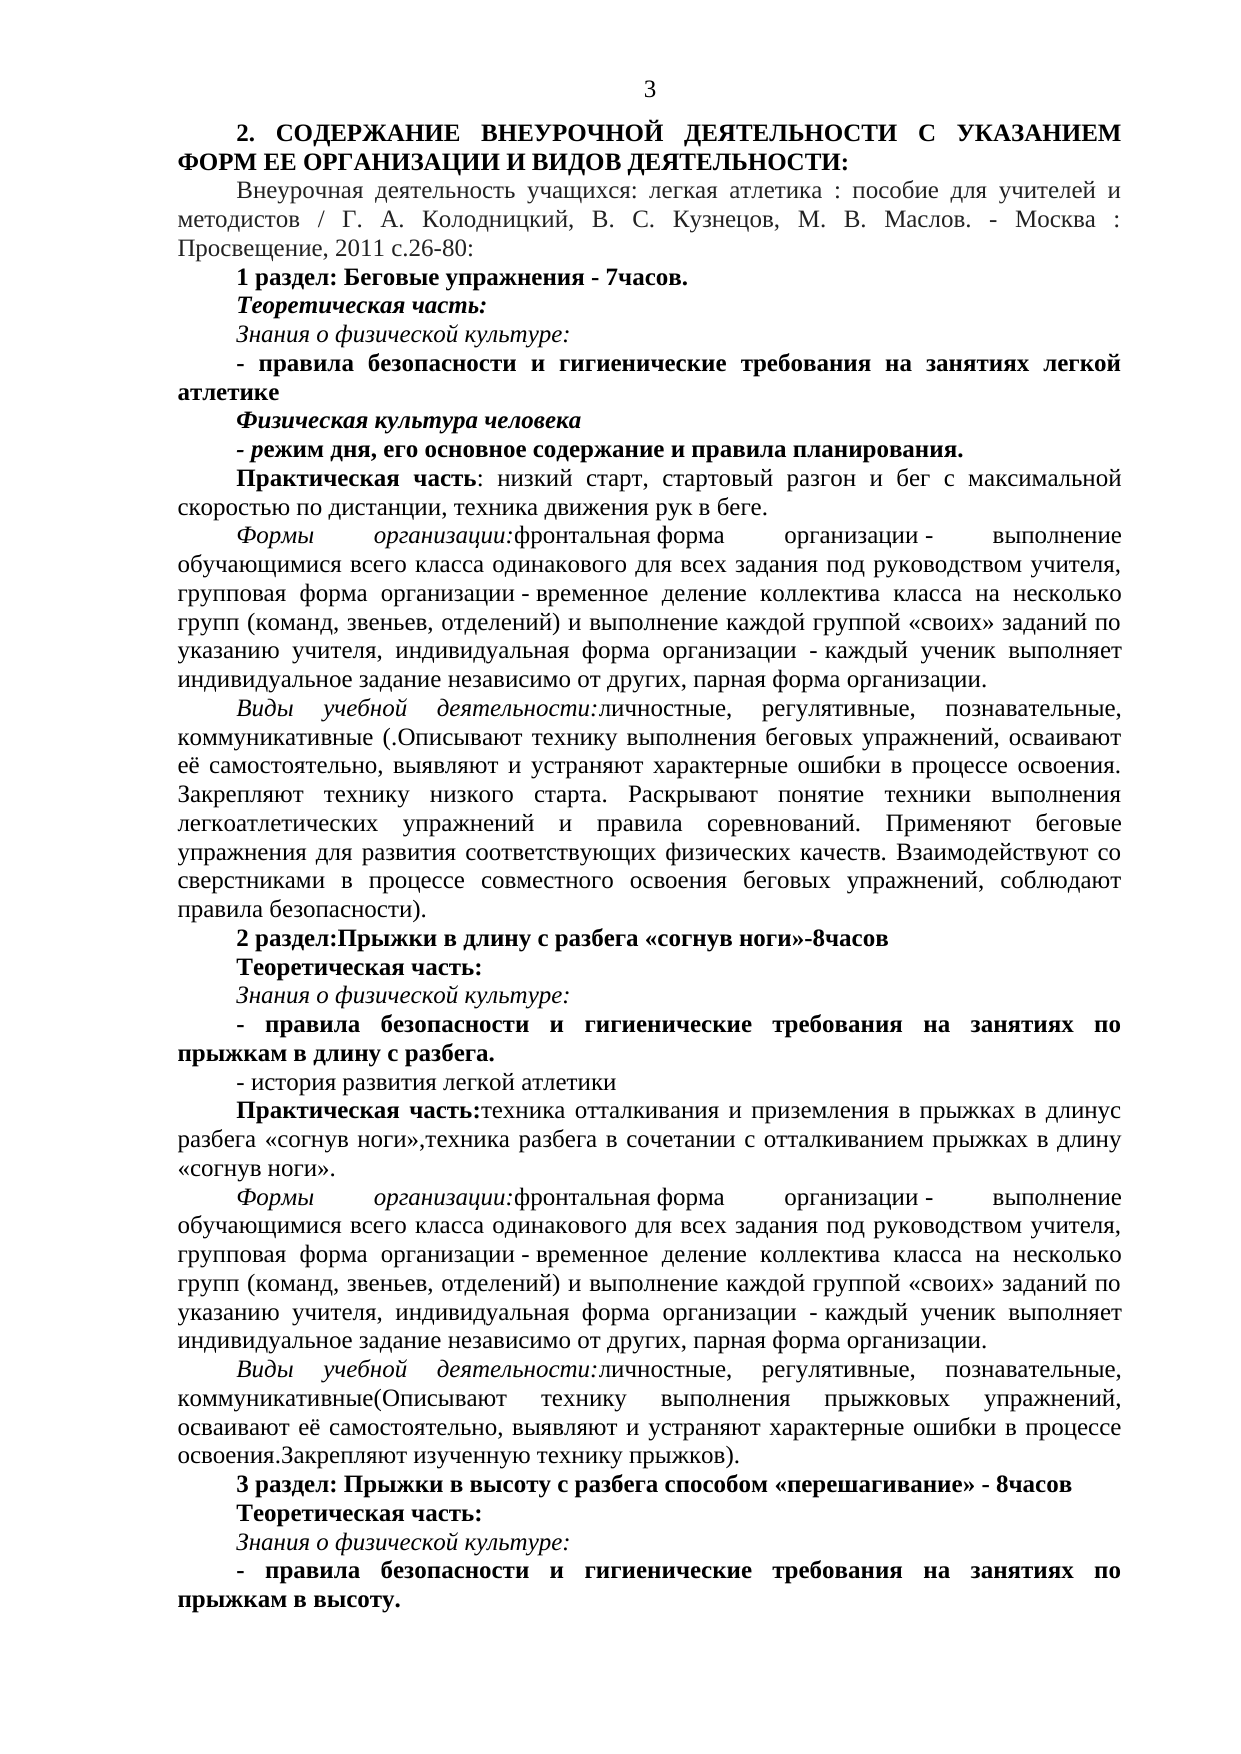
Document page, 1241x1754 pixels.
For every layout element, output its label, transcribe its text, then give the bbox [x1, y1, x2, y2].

text 2. СОДЕРЖАНИЕ ВНЕУРОЧНОЙ ДЕЯТЕЛЬНОСТИ С УКАЗАНИЕМ ФОРМ ЕЕ ОРГАНИЗАЦИИ И ВИДОВ ДЕЯТЕЛЬНОСТИ: [177, 118, 1122, 176]
text 1 раздел: Беговые упражнения - 7часов. [177, 262, 1122, 291]
text Знания о физической культуре: [177, 981, 1122, 1009]
text - правила безопасности и гигиенические требования на занятиях легкой атлетике [177, 348, 1122, 406]
text - история развития легкой атлетики [177, 1067, 1122, 1096]
text Физическая культура человека [177, 406, 1122, 434]
text Теоретическая часть: [177, 952, 1122, 981]
text Внеурочная деятельность учащихся: легкая атлетика : пособие для учителей и методистов / Г. А. Колодницкий, В. С. Кузнецов, М. В. Маслов. - Москва : Просвещение, 2011 с.26-80: [177, 176, 1122, 262]
text Знания о физической культуре: [177, 319, 1122, 348]
text - правила безопасности и гигиенические требования на занятиях по прыжкам в высоту. [177, 1556, 1122, 1613]
text Теоретическая часть: [177, 1498, 1122, 1527]
text - правила безопасности и гигиенические требования на занятиях по прыжкам в длину с разбега. [177, 1009, 1122, 1067]
text 3 раздел: Прыжки в высоту с разбега способом «перешагивание» - 8часов [177, 1469, 1122, 1498]
text Знания о физической культуре: [177, 1527, 1122, 1556]
text 2 раздел:Прыжки в длину с разбега «согнув ноги»-8часов [177, 923, 1122, 952]
text Виды учебной деятельности:личностные, регулятивные, познавательные, коммуникативные (.Описывают технику выполнения беговых упражнений, осваивают её самостоятельно, выявляют и устраняют характерные ошибки в процессе освоения. Закрепляют технику низкого старта. Раскрывают понятие техники выполнения легкоатлетических упражнений и правила соревнований. Применяют беговые упражнения для развития соответствующих физических качеств. Взаимодействуют со сверстниками в процессе совместного освоения беговых упражнений, соблюдают правила безопасности). [177, 693, 1122, 923]
text Виды учебной деятельности:личностные, регулятивные, познавательные, коммуникативные(Описывают технику выполнения прыжковых упражнений, осваивают её самостоятельно, выявляют и устраняют характерные ошибки в процессе освоения.Закрепляют изученную технику прыжков). [177, 1354, 1122, 1469]
text - режим дня, его основное содержание и правила планирования. [177, 434, 1122, 463]
text Практическая часть: низкий старт, стартовый разгон и бег с максимальной скоростью по дистанции, техника движения рук в беге. [177, 463, 1122, 521]
text Теоретическая часть: [177, 291, 1122, 319]
text Практическая часть:техника отталкивания и приземления в прыжках в длинус разбега «согнув ноги»,техника разбега в сочетании с отталкиванием прыжках в длину «согнув ноги». [177, 1096, 1122, 1182]
